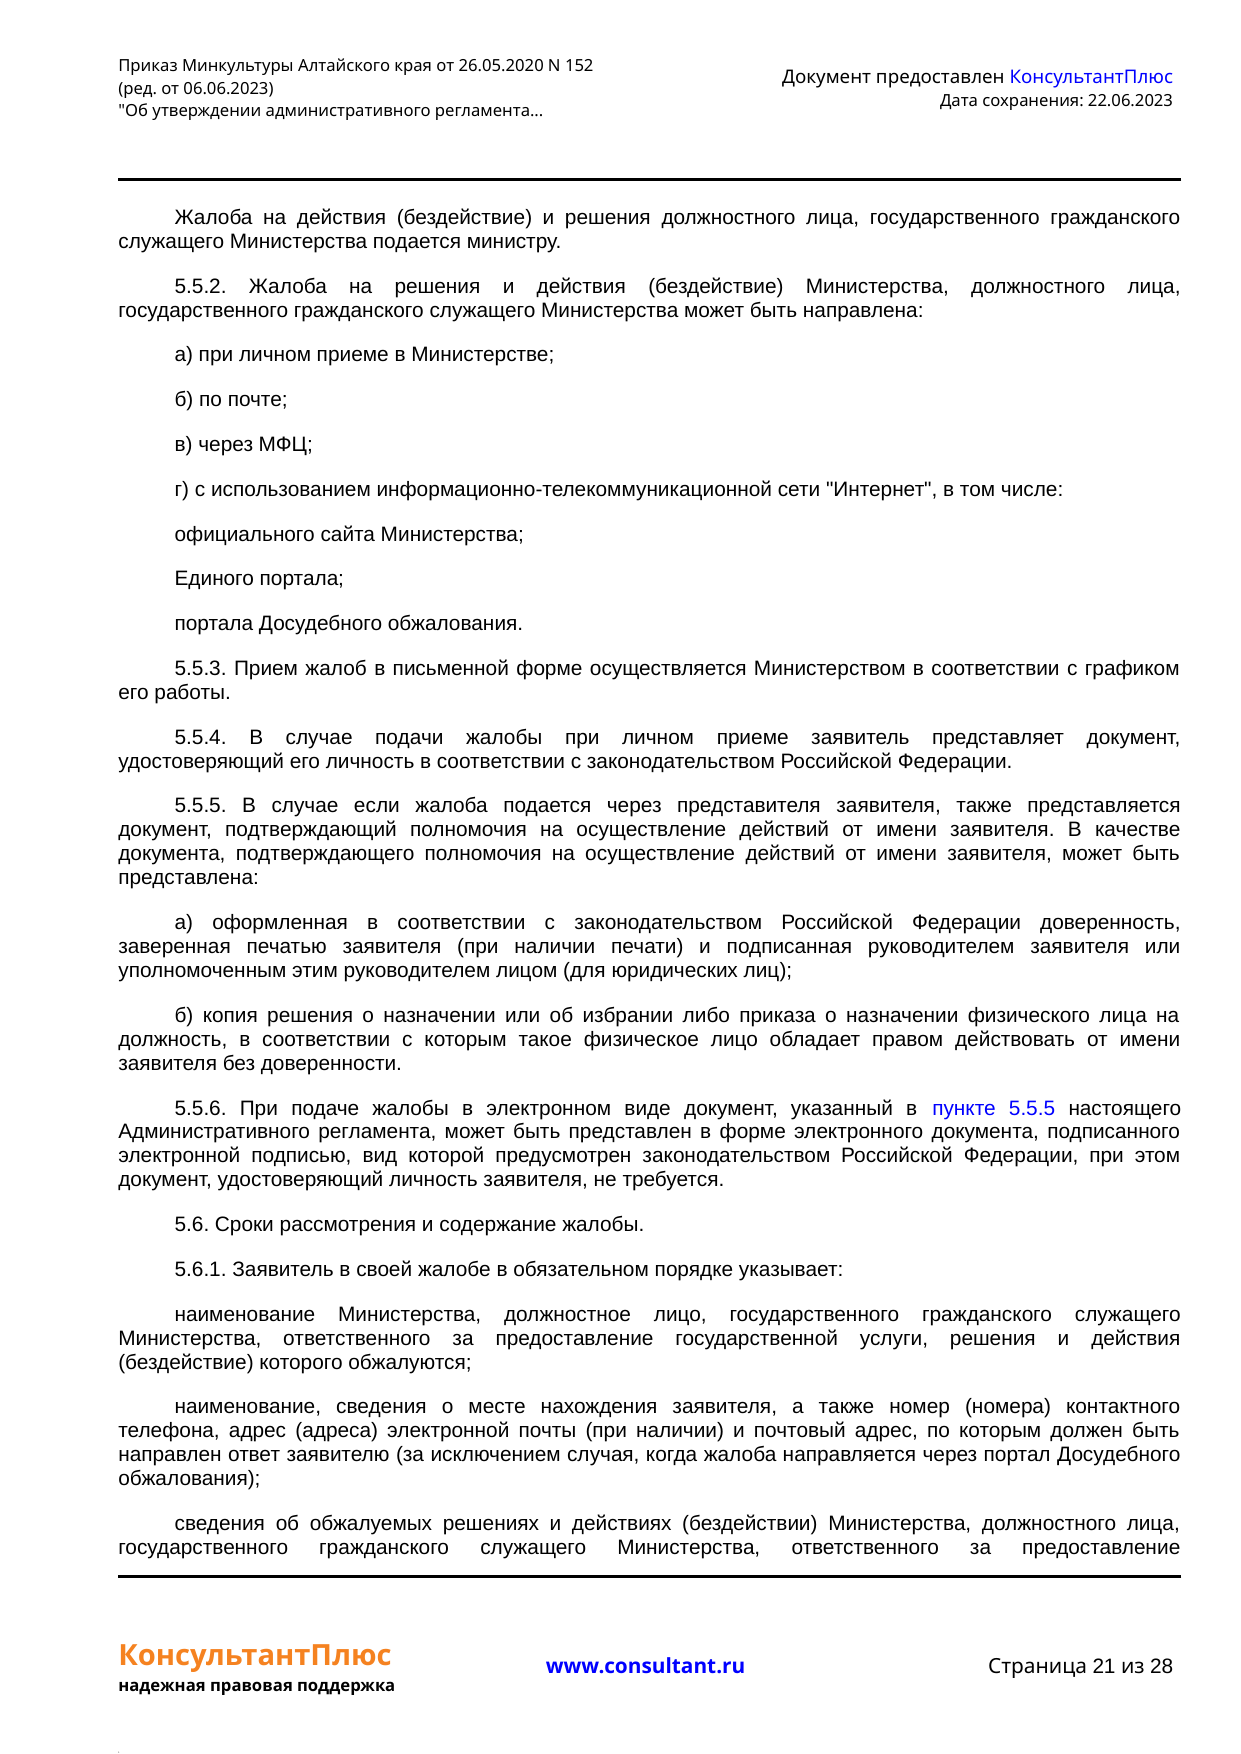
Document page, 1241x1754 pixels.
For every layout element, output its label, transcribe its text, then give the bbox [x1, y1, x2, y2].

text наименование, сведения о месте нахождения заявителя, а также номер (номера) контактного телефона, адрес (адреса) электронной почты (при наличии) и почтовый адрес, по которым должен быть направлен ответ заявителю (за исключением случая, когда жалоба направляется через портал Досудебного обжалования); [118, 1394, 1181, 1490]
text официального сайта Министерства; [118, 521, 1181, 545]
text в) через МФЦ; [118, 432, 1181, 456]
text наименование Министерства, должностное лицо, государственного гражданского служащего Министерства, ответственного за предоставление государственной услуги, решения и действия (бездействие) которого обжалуются; [118, 1302, 1181, 1373]
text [118, 1511, 1181, 1559]
text а) при личном приеме в Министерстве; [118, 342, 1181, 366]
text б) по почте; [118, 387, 1181, 411]
text г) с использованием информационно-телекоммуникационной сети "Интернет", в том числе: [118, 477, 1181, 501]
text Единого портала; [118, 566, 1181, 590]
text Жалоба на действия (бездействие) и решения должностного лица, государственного гражданского служащего Министерства подается министру. [118, 205, 1181, 253]
text 5.5.6. При подаче жалобы в электронном виде документ, указанный в пункте 5.5.5 настоящего Административного регламента, может быть представлен в форме электронного документа, подписанного электронной подписью, вид которой предусмотрен законодательством Российской Федерации, при этом документ, удостоверяющий личность заявителя, не требуется. [118, 1095, 1181, 1191]
text 5.5.3. Прием жалоб в письменной форме осуществляется Министерством в соответствии с графиком его работы. [118, 656, 1181, 704]
text 5.6. Сроки рассмотрения и содержание жалобы. [118, 1212, 1181, 1236]
text 5.5.4. В случае подачи жалобы при личном приеме заявитель представляет документ, удостоверяющий его личность в соответствии с законодательством Российской Федерации. [118, 724, 1181, 772]
text 5.5.5. В случае если жалоба подается через представителя заявителя, также представляется документ, подтверждающий полномочия на осуществление действий от имени заявителя. В качестве документа, подтверждающего полномочия на осуществление действий от имени заявителя, может быть представлена: [118, 793, 1181, 889]
text портала Досудебного обжалования. [118, 611, 1181, 635]
text 5.6.1. Заявитель в своей жалобе в обязательном порядке указывает: [118, 1257, 1181, 1281]
text 5.5.2. Жалоба на решения и действия (бездействие) Министерства, должностного лица, государственного гражданского служащего Министерства может быть направлена: [118, 273, 1181, 321]
text а) оформленная в соответствии с законодательством Российской Федерации доверенность, заверенная печатью заявителя (при наличии печати) и подписанная руководителем заявителя или уполномоченным этим руководителем лицом (для юридических лиц); [118, 910, 1181, 982]
text б) копия решения о назначении или об избрании либо приказа о назначении физического лица на должность, в соответствии с которым такое физическое лицо обладает правом действовать от имени заявителя без доверенности. [118, 1003, 1181, 1074]
